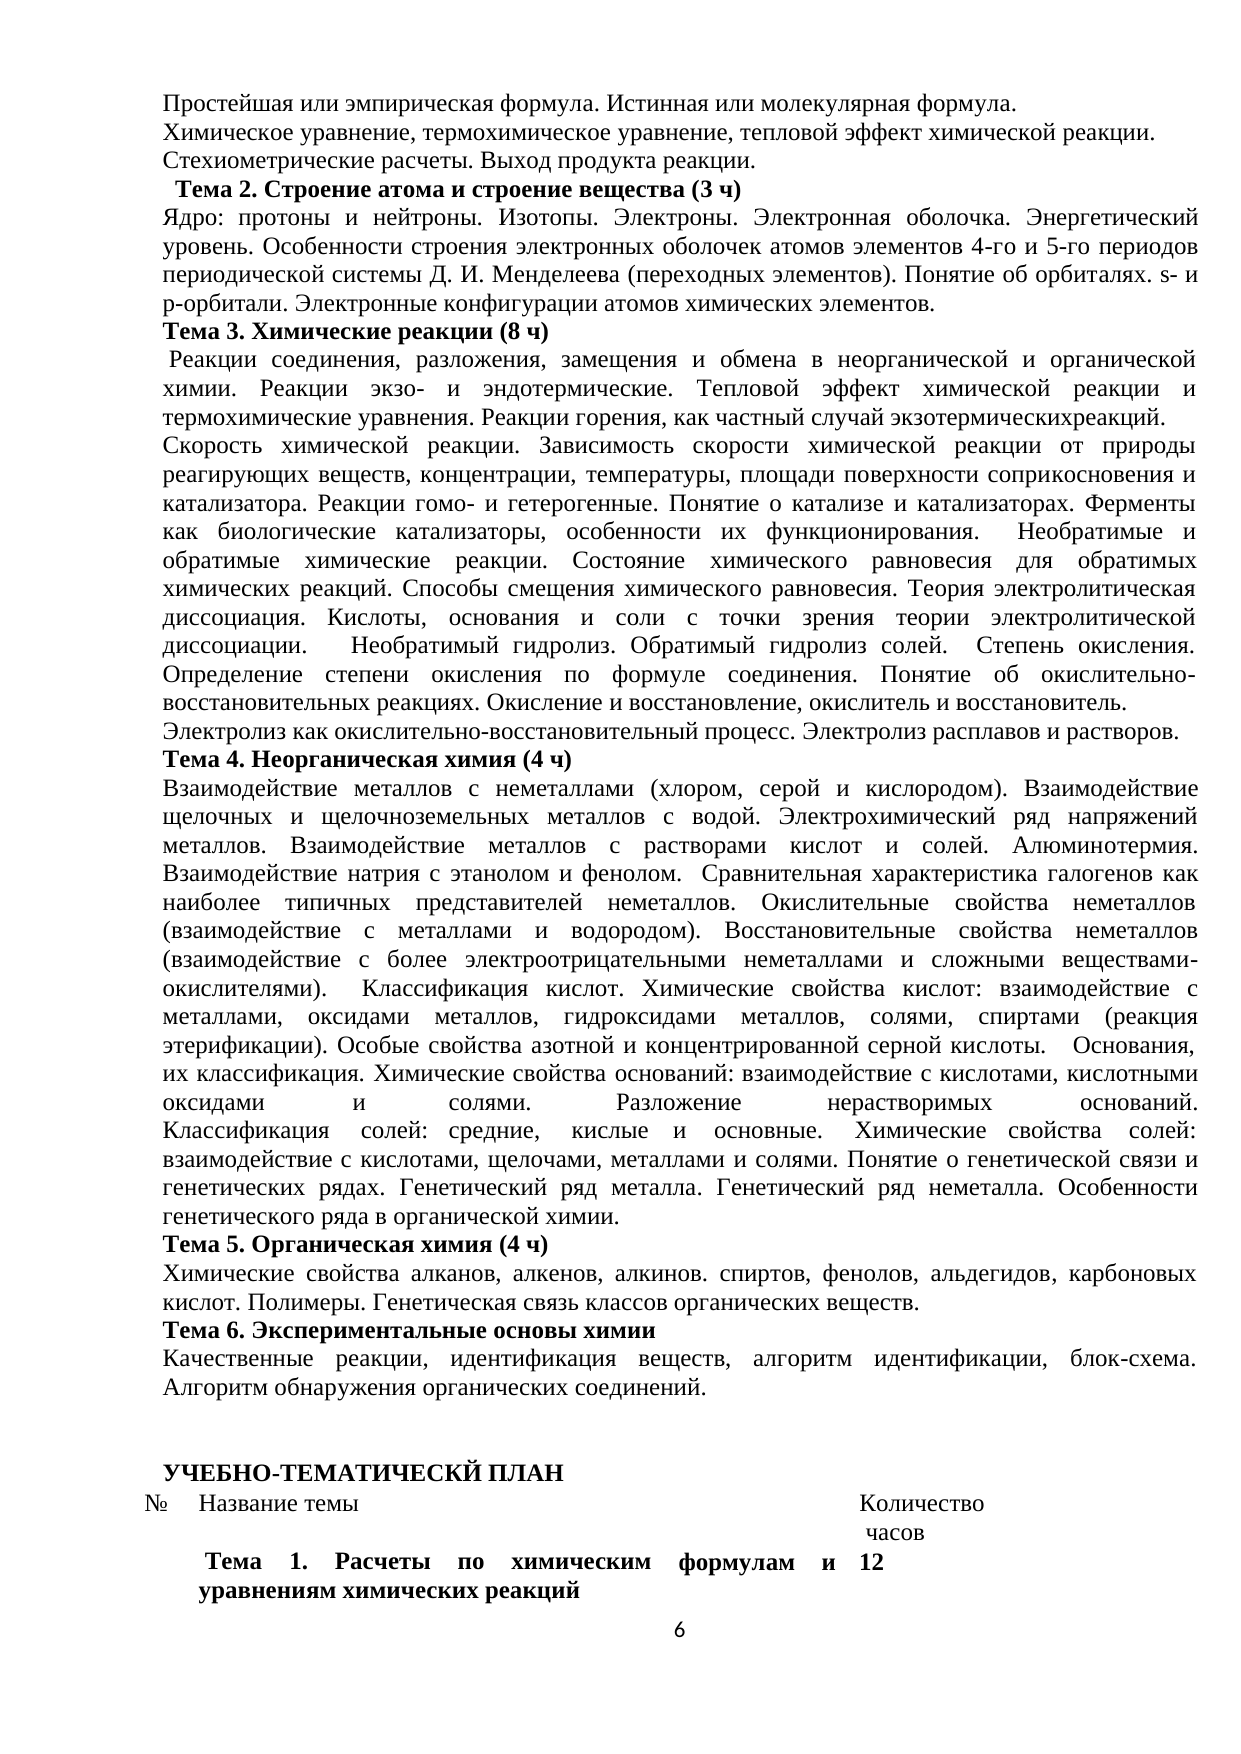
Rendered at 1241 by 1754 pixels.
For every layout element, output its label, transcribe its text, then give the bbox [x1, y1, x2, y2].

text Количество часов [859, 1488, 990, 1546]
text 6 [673, 1615, 797, 1643]
text Химическое уравнение, термохимическое уравнение, тепловой эффект химической реакции. Стехиометрические расчеты. Выход продукта реакции. [162, 117, 1161, 174]
text Тема 1. Расчеты по химическим уравнениям химических реакций [198, 1546, 657, 1604]
text Тема 2. Строение атома и строение вещества (3 ч) [175, 174, 1199, 203]
text Химические свойства алканов, алкенов, алкинов. спиртов, фенолов, альдегидов, карбоновых кислот. Полимеры. Генетическая связь классов органических веществ. [162, 1258, 1202, 1316]
text Реакции соединения, разложения, замещения и обмена в неорганической и органической химии. Реакции экзо- и эндотермические. Тепловой эффект химической реакции и термохимические уравнения. Реакции горения, как частный случай экзотермическихреакций. Скорость химической реакции. Зависимость скорости химической реакции от природы реагирующих веществ, концентрации, температуры, площади поверхности соприкосновения и катализатора. Реакции гомо- и гетерогенные. Понятие о катализе и катализаторах. Ферменты как биологические катализаторы, особенности их функционирования. Необратимые и обратимые химические реакции. Состояние химического равновесия для обратимых химических реакций. Способы смещения химического равновесия. Теория электролитическая диссоциация. Кислоты, основания и соли с точки зрения теории электролитической диссоциации. Необратимый гидролиз. Обратимый гидролиз солей. Степень окисления. Определение степени окисления по формуле соединения. Понятие об окислительно-восстановительных реакциях. Окисление и восстановление, окислитель и восстановитель. Электролиз как окислительно-восстановительный процесс. Электролиз расплавов и растворов. Тема 4. Неорганическая химия (4 ч) [162, 345, 1203, 773]
text Простейшая или эмпирическая формула. Истинная или молекулярная формула. [162, 88, 1199, 117]
text и 12 [821, 1547, 1199, 1576]
text Тема 3. Химические реакции (8 ч) [162, 317, 1199, 345]
text Ядро: протоны и нейтроны. Изотопы. Электроны. Электронная оболочка. Энергетический уровень. Особенности строения электронных оболочек атомов элементов 4-го и 5-го периодов периодической системы Д. И. Менделеева (переходных элементов). Понятие об орбиталях. s- и р-орбитали. Электронные конфигурации атомов химических элементов. [162, 203, 1198, 317]
text Тема 5. Органическая химия (4 ч) [162, 1230, 1199, 1258]
text Взаимодействие металлов с неметаллами (хлором, серой и кислородом). Взаимодействие щелочных и щелочноземельных металлов с водой. Электрохимический ряд напряжений металлов. Взаимодействие металлов с растворами кислот и солей. Алюминотермия. Взаимодействие натрия с этанолом и фенолом. Сравнительная характеристика галогенов как наиболее типичных представителей неметаллов. Окислительные свойства неметаллов (взаимодействие с металлами и водородом). Восстановительные свойства неметаллов (взаимодействие с более электроотрицательными неметаллами и сложными веществами-окислителями). Классификация кислот. Химические свойства кислот: взаимодействие с металлами, оксидами металлов, гидроксидами металлов, солями, спиртами (реакция этерификации). Особые свойства азотной и концентрированной серной кислоты. Основания, их классификация. Химические свойства оснований: взаимодействие с кислотами, кислотными оксидами и солями. Разложение нерастворимых оснований. Классификация солей: средние, кислые и основные. Химические свойства солей: взаимодействие с кислотами, щелочами, металлами и солями. Понятие о генетической связи и генетических рядах. Генетический ряд металла. Генетический ряд неметалла. Особенности генетического ряда в органической химии. [162, 773, 1198, 1230]
text Качественные реакции, идентификация веществ, алгоритм идентификации, блок-схема. Алгоритм обнаружения органических соединений. [162, 1344, 1202, 1401]
text Тема 6. Экспериментальные основы химии [162, 1316, 1199, 1344]
text УЧЕБНО-ТЕМАТИЧЕСКЙ ПЛАН № Название темы [144, 1458, 570, 1517]
text формулам [678, 1547, 797, 1576]
